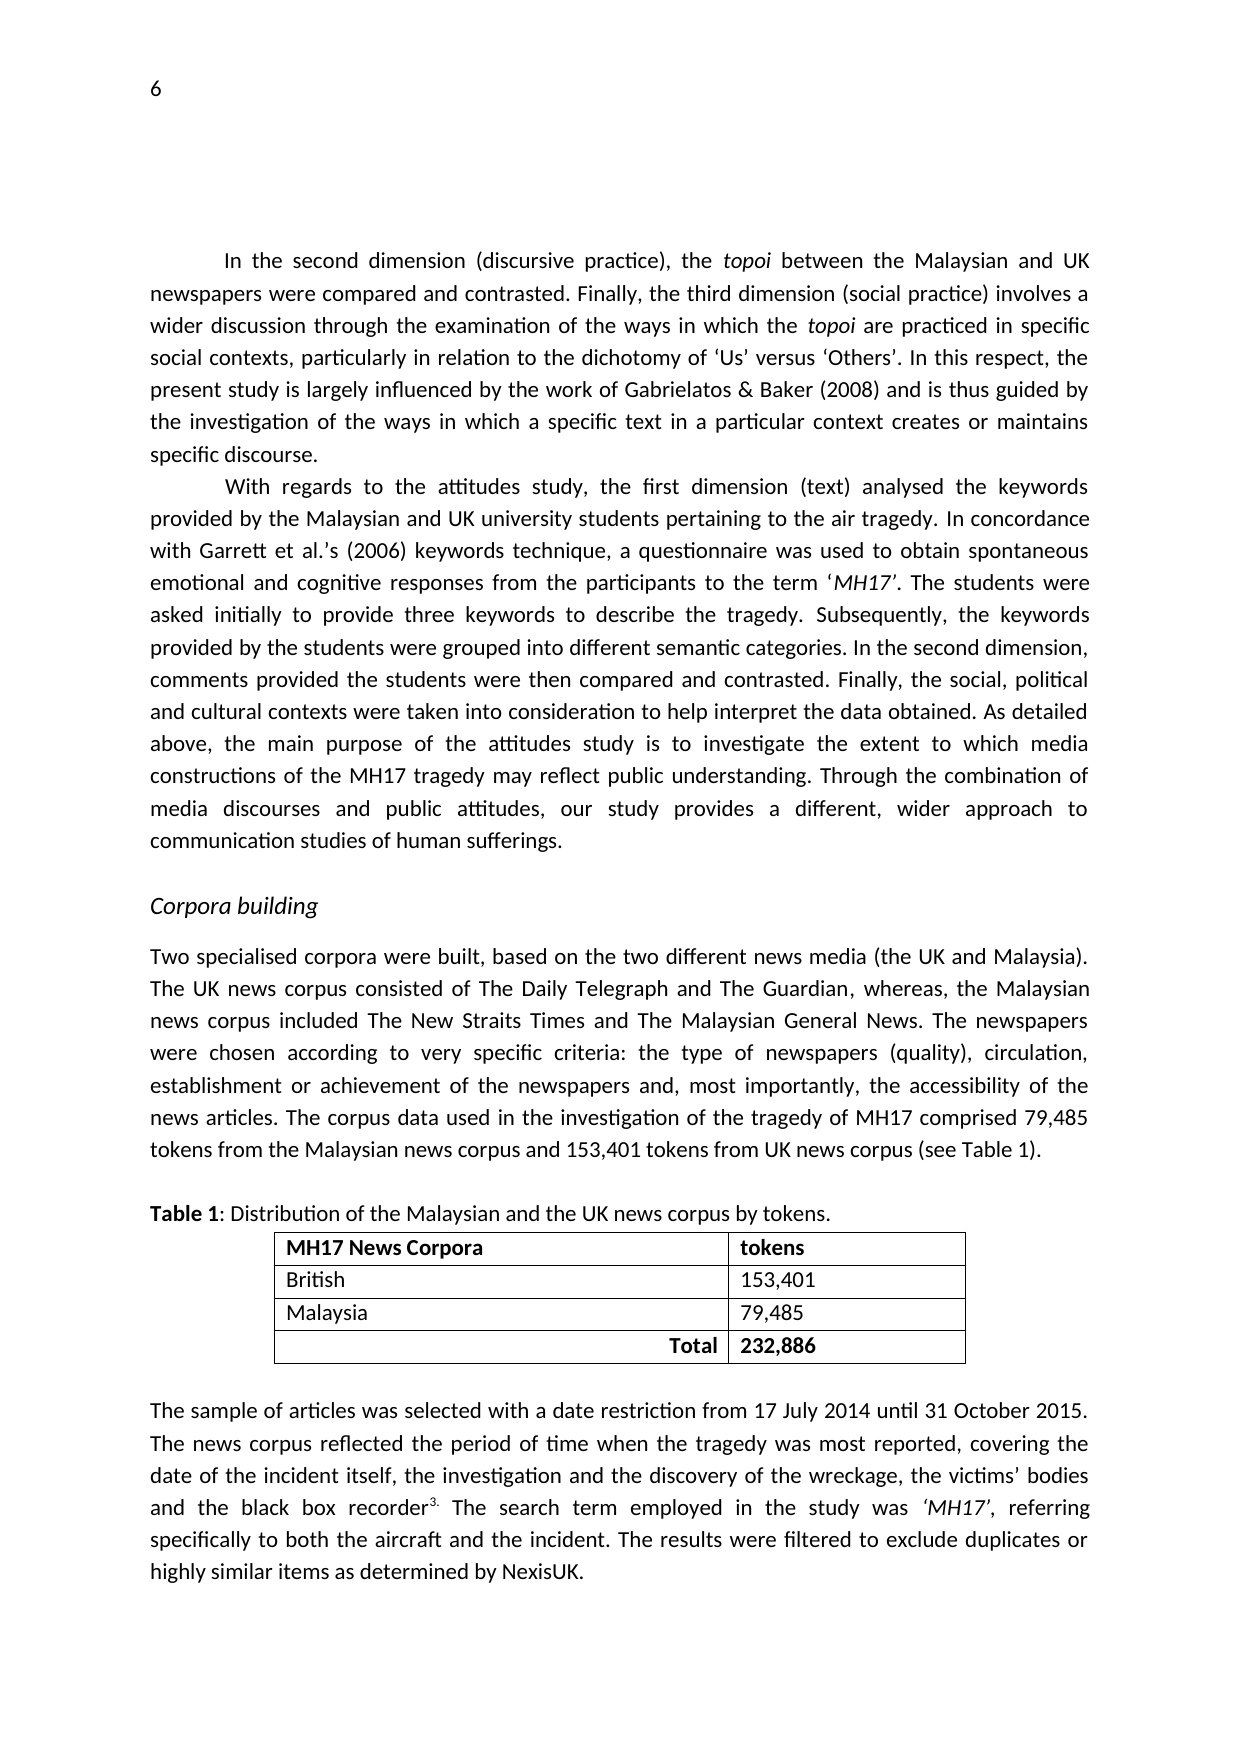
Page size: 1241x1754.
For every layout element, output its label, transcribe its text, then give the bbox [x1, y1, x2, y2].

table_cell 79,485 [729, 1299, 965, 1330]
table_cell Total [275, 1331, 728, 1363]
table_header MH17 News Corpora [275, 1233, 728, 1264]
text Two specialised corpora were built, based on the two different news media (the UK and Malaysia). The UK news corpus consisted of The Daily Telegraph and The Guardian, whereas, the Malaysian news corpus included The New Straits Times and The Malaysian General News. The newspapers were chosen according to very specific criteria: the type of newspapers (quality), circulation, establishment or achievement of the newspapers and, most importantly, the accessibility of the news articles. The corpus data used in the investigation of the tragedy of MH17 comprised 79,485 tokens from the Malaysian news corpus and 153,401 tokens from UK news corpus (see Table 1). [150, 942, 1090, 1163]
table_cell Malaysia [275, 1299, 728, 1330]
table_cell British [275, 1266, 728, 1297]
text The sample of articles was selected with a date restriction from 17 July 2014 until 31 October 2015. The news corpus reflected the period of time when the tragedy was most reported, covering the date of the incident itself, the investigation and the discovery of the wreckage, the victims’ bodies and the black box recorder3. The search term employed in the study was ‘MH17’, referring specifically to both the aircraft and the incident. The results were filtered to exclude duplicates or highly similar items as determined by NexisUK. [150, 1397, 1090, 1586]
table_header tokens [729, 1233, 965, 1264]
text With regards to the attitudes study, the first dimension (text) analysed the keywords provided by the Malaysian and UK university students pertaining to the air tragedy. In concordance with Garrett et al.’s (2006) keywords technique, a questionnaire was used to obtain spontaneous emotional and cognitive responses from the participants to the term ‘MH17’. The students were asked initially to provide three keywords to describe the tragedy. Subsequently, the keywords provided by the students were grouped into different semantic categories. In the second dimension, comments provided the students were then compared and contrasted. Finally, the social, political and cultural contexts were taken into consideration to help interpret the data obtained. As detailed above, the main purpose of the attitudes study is to investigate the extent to which media constructions of the MH17 tragedy may reflect public understanding. Through the combination of media discourses and public attitudes, our study provides a different, wider approach to communication studies of human sufferings. [150, 472, 1090, 854]
table_cell 232,886 [729, 1331, 965, 1363]
text In the second dimension (discursive practice), the topoi between the Malaysian and UK newspapers were compared and contrasted. Finally, the third dimension (social practice) involves a wider discussion through the examination of the ways in which the topoi are practiced in specific social contexts, particularly in relation to the dichotomy of ‘Us’ versus ‘Others’. In this respect, the present study is largely influenced by the work of Gabrielatos & Baker (2008) and is thus guided by the investigation of the ways in which a specific text in a particular context creates or maintains specific discourse. [150, 247, 1090, 468]
table_cell 153,401 [729, 1266, 965, 1297]
text Table 1: Distribution of the Malaysian and the UK news corpus by tokens. [150, 1199, 1090, 1227]
text Corpora building [150, 890, 1090, 921]
